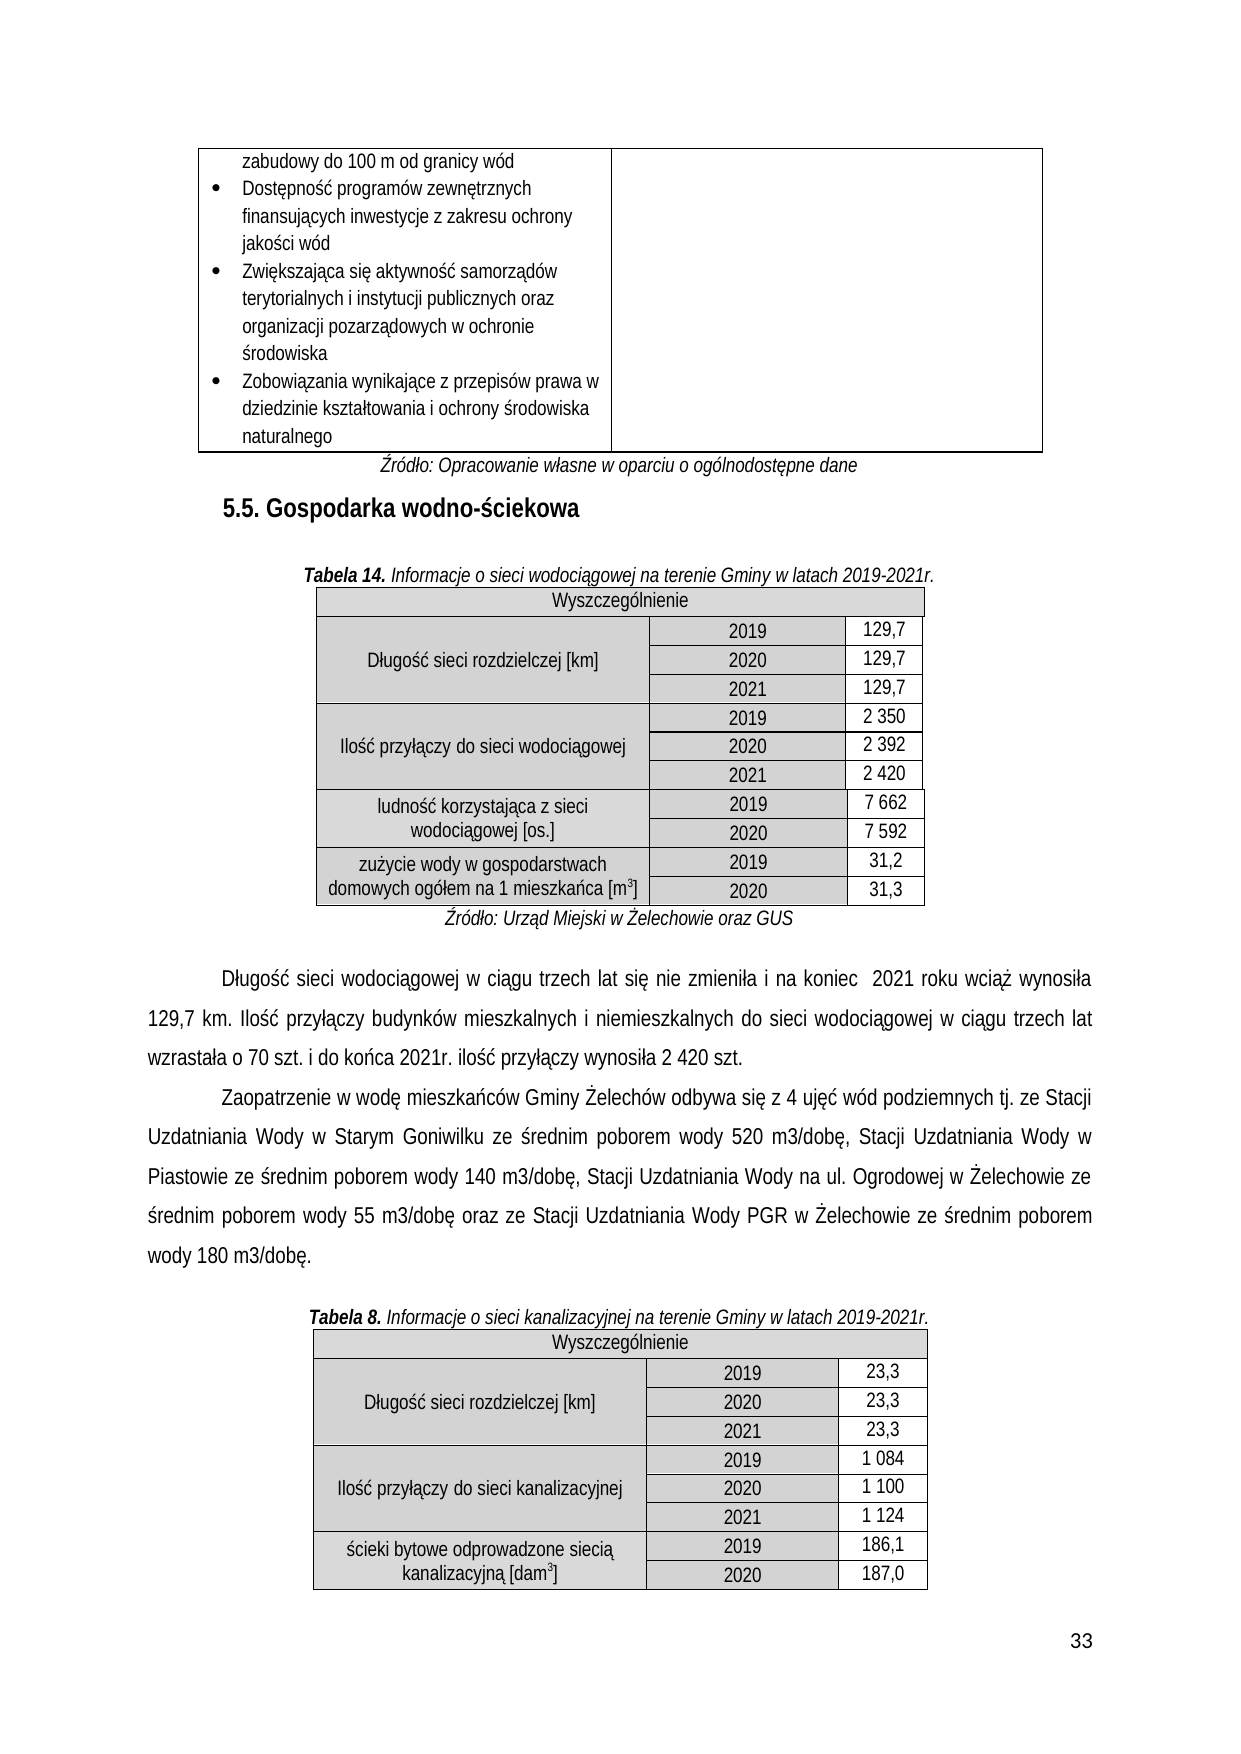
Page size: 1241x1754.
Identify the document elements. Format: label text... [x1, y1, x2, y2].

table_cell 2019 [650, 848, 847, 876]
table_cell 2020 [647, 1561, 838, 1589]
table_cell Długość sieci rozdzielczej [km] [314, 1359, 646, 1444]
table_cell 2019 [647, 1446, 838, 1473]
table_cell 7 662 [848, 790, 924, 818]
table_cell 2020 [647, 1388, 838, 1416]
table_header Wyszczególnienie [317, 588, 924, 616]
table_cell 2020 [650, 733, 845, 760]
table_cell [199, 149, 611, 451]
table_cell 2019 [650, 617, 845, 645]
table_cell 129,7 [846, 617, 922, 645]
text Długość sieci wodociągowej w ciągu trzech lat się nie zmieniła i na koniec 2021 roku wciąż wynosiła 129,7 km. Ilość przyłączy budynków mieszkalnych i niemieszkalnych do sieci wodociągowej w ciągu trzech lat wzrastała o 70 szt. i do końca 2021r. ilość przyłączy wynosiła 2 420 szt. [148, 965, 1093, 1071]
table_cell 2020 [647, 1475, 838, 1502]
table_cell 129,7 [846, 675, 922, 702]
table_cell 2 350 [846, 704, 922, 731]
text Źródło: Opracowanie własne w oparciu o ogólnodostępne dane [148, 452, 1093, 476]
table_cell 1 084 [839, 1446, 927, 1473]
table_cell 7 592 [848, 819, 924, 847]
table_cell 2019 [647, 1359, 838, 1387]
table_cell 2020 [650, 819, 847, 847]
text Zaopatrzenie w wodę mieszkańców Gminy Żelechów odbywa się z 4 ujęć wód podziemnych tj. ze Stacji Uzdatniania Wody w Starym Goniwilku ze średnim poborem wody 520 m3/dobę, Stacji Uzdatniania Wody w Piastowie ze średnim poborem wody 140 m3/dobę, Stacji Uzdatniania Wody na ul. Ogrodowej w Żelechowie ze średnim poborem wody 55 m3/dobę oraz ze Stacji Uzdatniania Wody PGR w Żelechowie ze średnim poborem wody 180 m3/dobę. [148, 1084, 1093, 1268]
table_cell Ilość przyłączy do sieci kanalizacyjnej [314, 1446, 646, 1531]
table_cell 31,3 [848, 877, 924, 904]
table_cell 2021 [647, 1417, 838, 1444]
table_cell 2019 [650, 704, 845, 731]
text Źródło: Urząd Miejski w Żelechowie oraz GUS [148, 906, 1093, 929]
table_cell 2 392 [846, 733, 922, 760]
table_cell 2021 [650, 761, 845, 789]
table_cell 187,0 [839, 1561, 927, 1589]
table_cell 2019 [647, 1532, 838, 1560]
table_cell Długość sieci rozdzielczej [km] [317, 617, 649, 702]
table_cell 186,1 [839, 1532, 927, 1560]
table_cell 1 100 [839, 1475, 927, 1502]
table_cell 2021 [650, 675, 845, 702]
table_cell 2019 [650, 790, 847, 818]
table_cell 1 124 [839, 1503, 927, 1531]
table_cell Ilość przyłączy do sieci wodociągowej [317, 704, 649, 789]
table_header Wyszczególnienie [314, 1330, 927, 1358]
table_cell 129,7 [846, 646, 922, 674]
subtitle 5.5. Gospodarka wodno-ściekowa [223, 493, 1093, 524]
table_cell 2020 [650, 877, 847, 904]
table_cell 31,2 [848, 848, 924, 876]
table_cell ludność korzystająca z sieci wodociągowej [os.] [317, 790, 649, 847]
table_cell 23,3 [839, 1359, 927, 1387]
table_cell 23,3 [839, 1388, 927, 1416]
table_cell ścieki bytowe odprowadzone siecią kanalizacyjną [dam3] [314, 1532, 646, 1589]
text Tabela 14. Informacje o sieci wodociągowej na terenie Gminy w latach 2019-2021r. [148, 563, 1093, 587]
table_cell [612, 149, 1042, 451]
table_cell zużycie wody w gospodarstwach domowych ogółem na 1 mieszkańca [m3] [317, 848, 649, 904]
table_cell 2 420 [846, 761, 922, 789]
table_cell 2021 [647, 1503, 838, 1531]
table_cell 23,3 [839, 1417, 927, 1444]
table_cell 2020 [650, 646, 845, 674]
text Tabela 8. Informacje o sieci kanalizacyjnej na terenie Gminy w latach 2019-2021r. [148, 1305, 1093, 1329]
